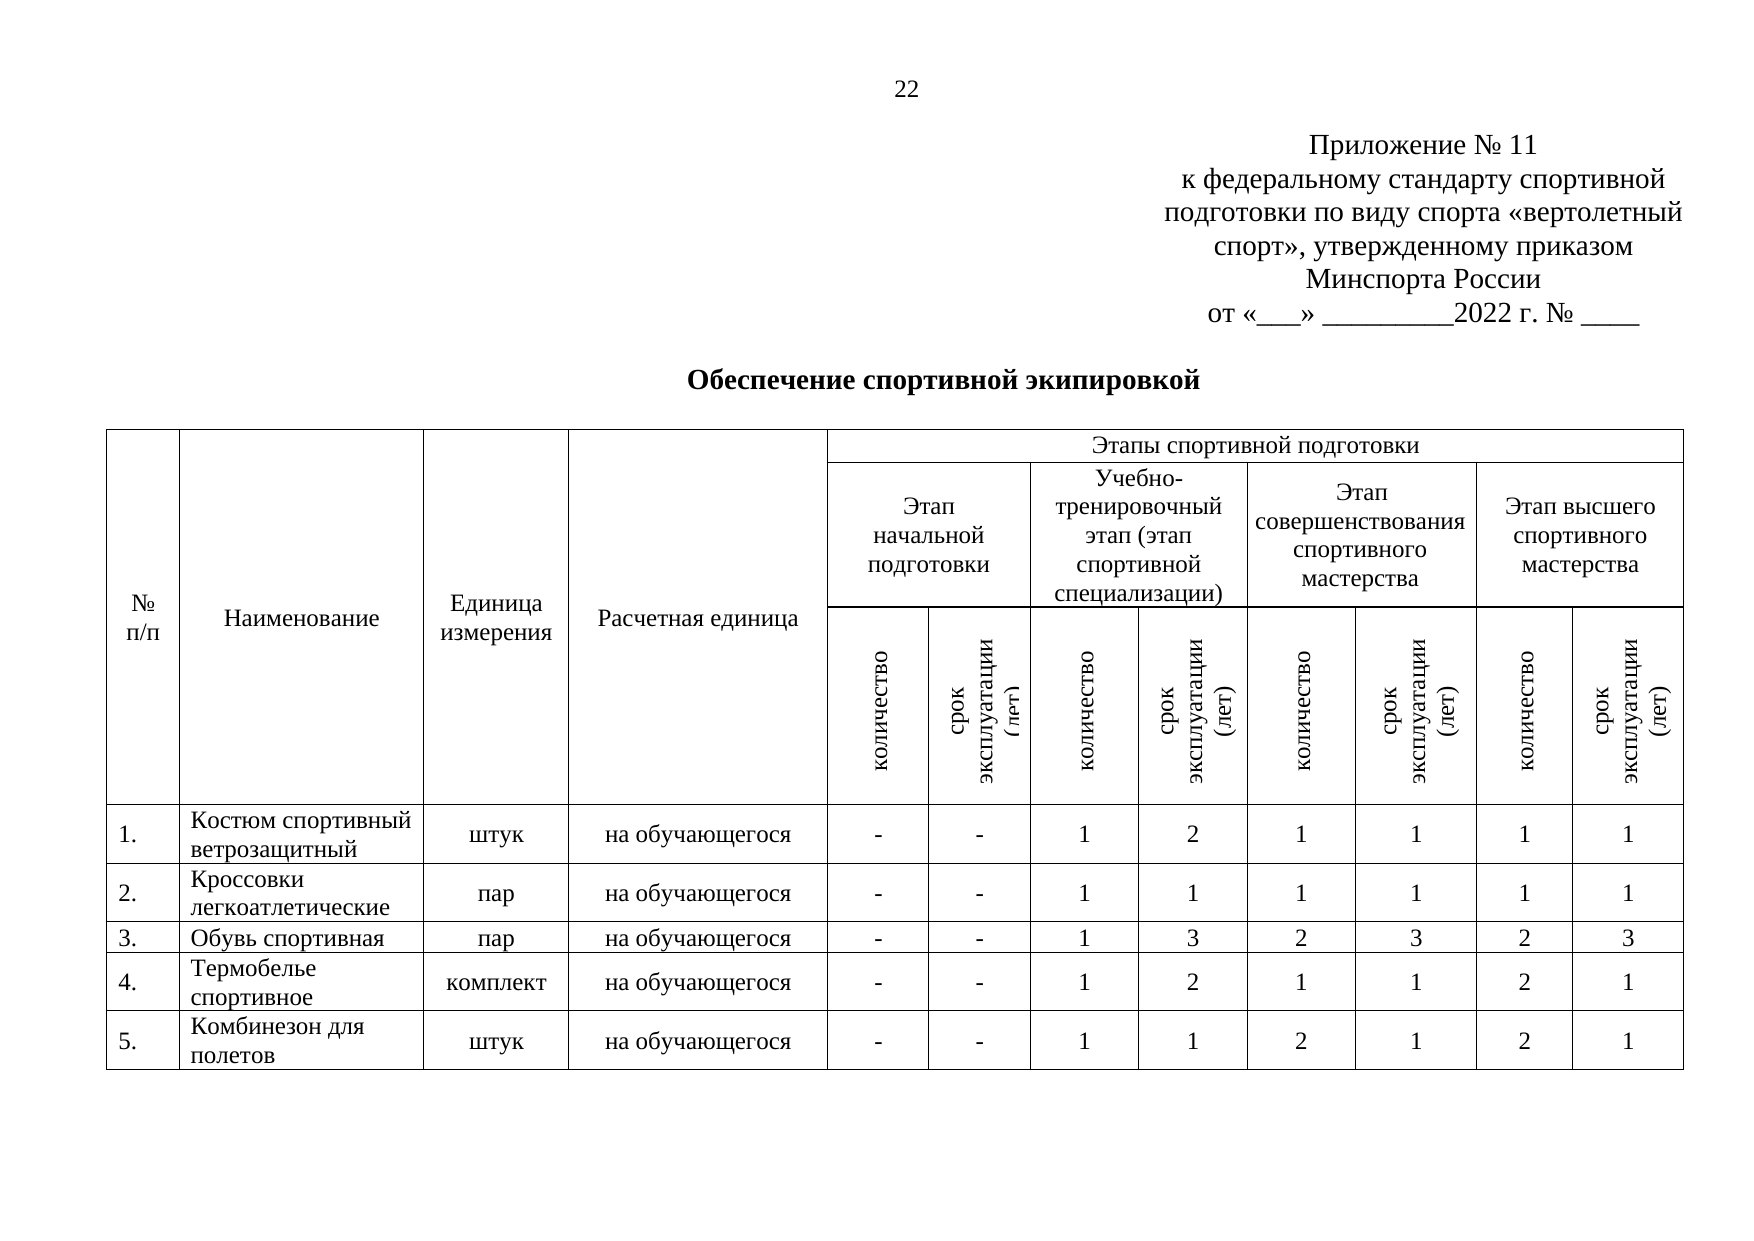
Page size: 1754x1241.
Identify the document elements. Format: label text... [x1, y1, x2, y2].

table_cell 2 [1139, 805, 1247, 863]
table_cell срок эксплуатации (лет) [1139, 608, 1247, 804]
table_cell Кроссовки легкоатлетические [180, 864, 423, 921]
table_cell [107, 864, 179, 921]
table_cell на обучающегося [569, 922, 827, 952]
table_cell штук [424, 805, 568, 863]
table_cell штук [424, 1011, 568, 1069]
table_cell [107, 1011, 179, 1069]
table_cell - [929, 864, 1030, 921]
table_cell количество [1248, 608, 1355, 804]
table_cell - [828, 922, 928, 952]
table_cell [107, 953, 179, 1010]
table_cell 1 [1356, 953, 1476, 1010]
table_cell 1 [1573, 1011, 1683, 1069]
table_cell 3 [1356, 922, 1476, 952]
table_cell срок эксплуатации (лет) [929, 608, 1030, 804]
table_cell 1 [1031, 922, 1138, 952]
table_cell количество [828, 608, 928, 804]
table_cell Обувь спортивная [180, 922, 423, 952]
table_cell 1 [1573, 864, 1683, 921]
table_cell - [828, 953, 928, 1010]
table_cell 2 [1248, 922, 1355, 952]
table_cell 1 [1356, 805, 1476, 863]
table_cell 1 [1139, 1011, 1247, 1069]
table_cell [107, 922, 179, 952]
table_header Этапы спортивной подготовки [828, 430, 1683, 462]
table_header Расчетная единица [569, 430, 827, 804]
table_cell [107, 805, 179, 863]
table_cell Этап начальной подготовки [828, 463, 1030, 606]
table_cell 1 [1573, 953, 1683, 1010]
table_cell 1 [1031, 1011, 1138, 1069]
table_cell 1 [1573, 805, 1683, 863]
table_cell 3 [1573, 922, 1683, 952]
table_cell - [828, 805, 928, 863]
table_cell срок эксплуатации (лет) [1356, 608, 1476, 804]
table_cell 1 [1356, 1011, 1476, 1069]
table_cell на обучающегося [569, 1011, 827, 1069]
table_cell - [929, 1011, 1030, 1069]
table_cell Учебно-тренировочный этап (этап спортивной специализации) [1031, 463, 1247, 606]
table_cell 2 [1477, 922, 1572, 952]
table_cell Костюм спортивный ветрозащитный [180, 805, 423, 863]
text Обеспечение спортивной экипировкой [118, 362, 1695, 396]
table_cell 2 [1248, 1011, 1355, 1069]
table_cell - [828, 1011, 928, 1069]
table_cell 1 [1248, 864, 1355, 921]
table_cell 1 [1031, 805, 1138, 863]
table_header Наименование [180, 430, 423, 804]
table_cell на обучающегося [569, 805, 827, 863]
table_cell количество [1477, 608, 1572, 804]
table_cell 1 [1477, 864, 1572, 921]
table_cell на обучающегося [569, 953, 827, 1010]
table_cell 1 [1356, 864, 1476, 921]
table_cell - [828, 864, 928, 921]
table_cell комплект [424, 953, 568, 1010]
table_cell Этап высшего спортивного мастерства [1477, 463, 1683, 606]
text Приложение № 11 к федеральному стандарту спортивной подготовки по виду спорта «вертолетный спорт», утвержденному приказом Минспорта России от «___» _________2022 г. № ____ [1152, 127, 1695, 328]
table_cell - [929, 922, 1030, 952]
table_cell 1 [1248, 953, 1355, 1010]
table_header № п/п [107, 430, 179, 804]
table_cell 2 [1477, 953, 1572, 1010]
table_cell пар [424, 922, 568, 952]
table_cell количество [1031, 608, 1138, 804]
table_cell Этап совершенствования спортивного мастерства [1248, 463, 1476, 606]
table_cell 1 [1031, 864, 1138, 921]
table_cell 3 [1139, 922, 1247, 952]
table_cell пар [424, 864, 568, 921]
table_cell 1 [1248, 805, 1355, 863]
table_cell 1 [1031, 953, 1138, 1010]
table_cell 2 [1477, 1011, 1572, 1069]
table_cell срок эксплуатации (лет) [1573, 608, 1683, 804]
table_cell 2 [1139, 953, 1247, 1010]
table_cell - [929, 805, 1030, 863]
table_cell Комбинезон для полетов [180, 1011, 423, 1069]
table_header Единица измерения [424, 430, 568, 804]
table_cell - [929, 953, 1030, 1010]
table_cell 1 [1139, 864, 1247, 921]
table_cell 1 [1477, 805, 1572, 863]
table_cell Термобелье спортивное [180, 953, 423, 1010]
table_cell на обучающегося [569, 864, 827, 921]
